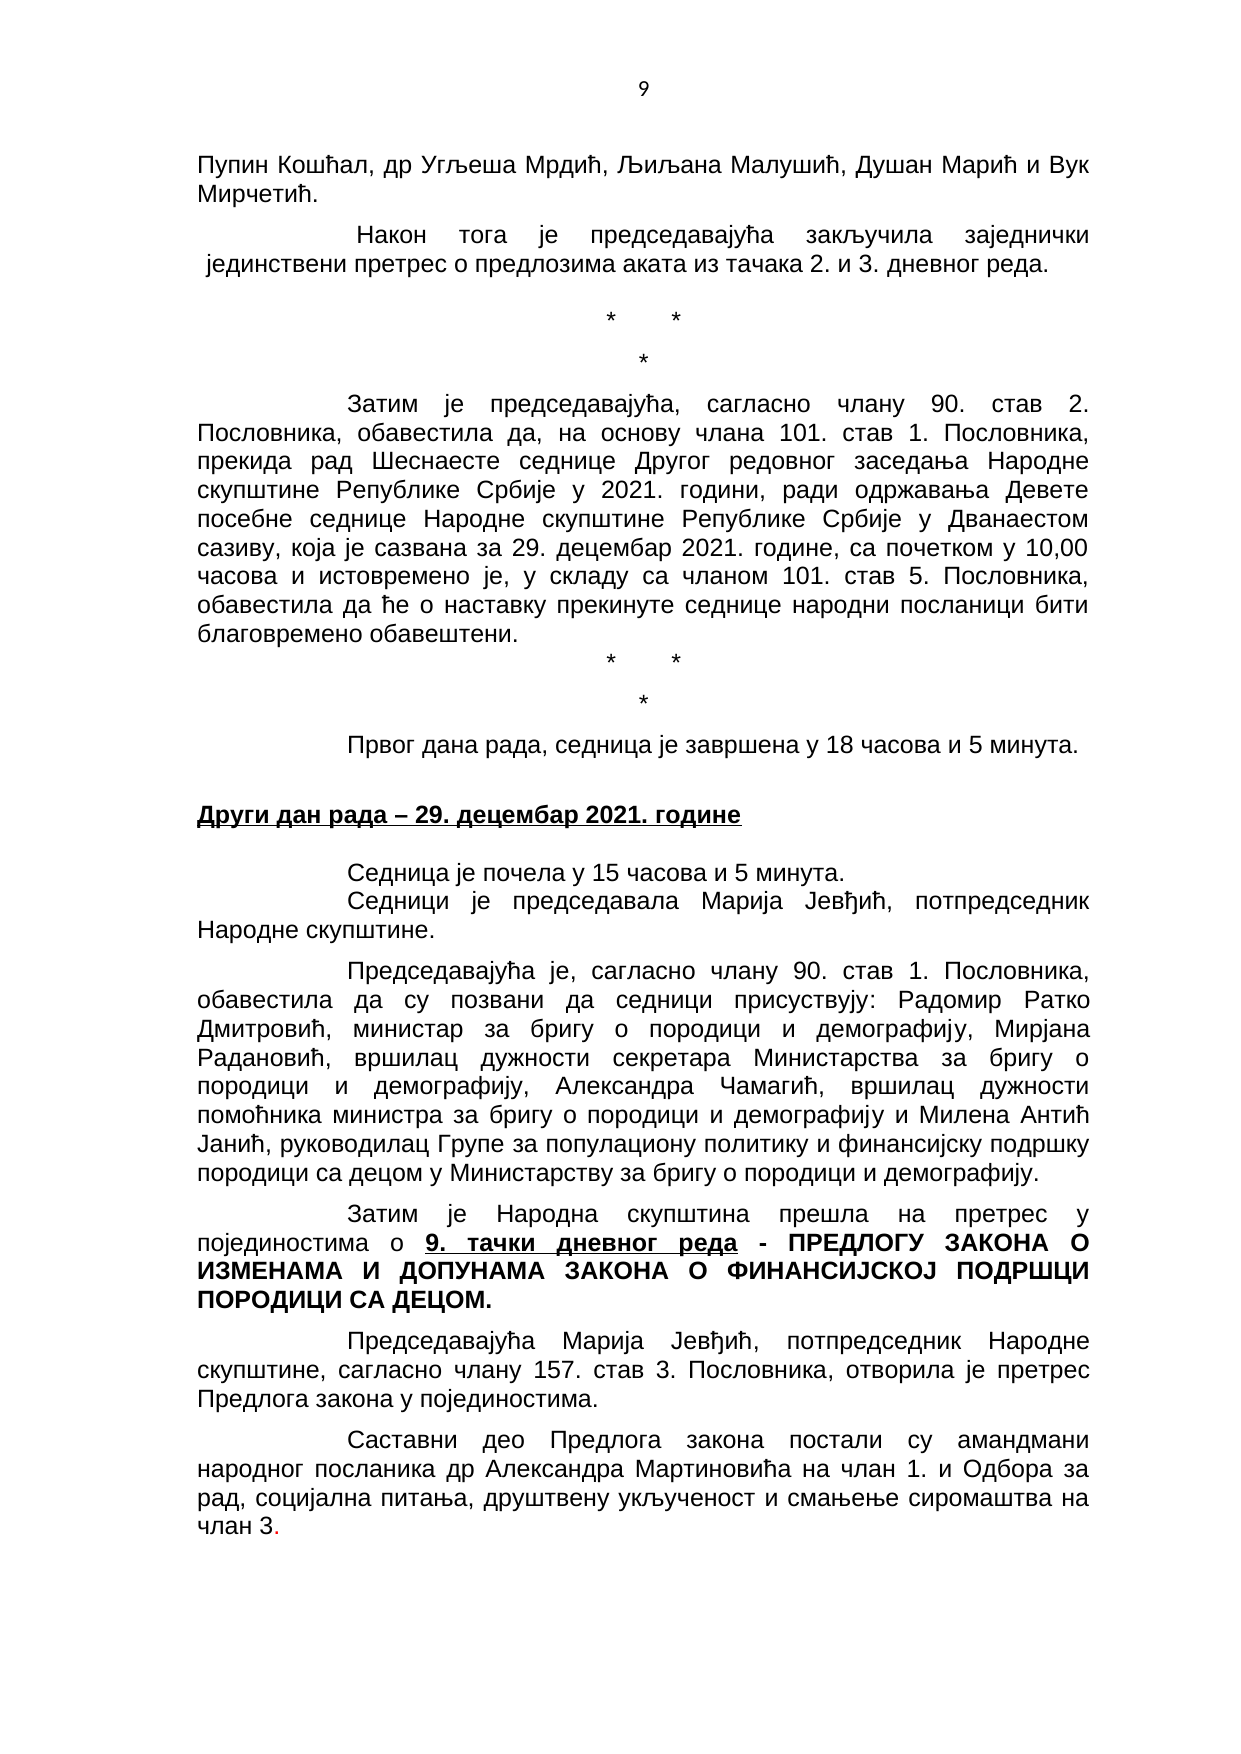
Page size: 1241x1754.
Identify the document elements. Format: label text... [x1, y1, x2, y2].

text Првог дана рада, седница је завршена у 18 часова и 5 минута. [197, 730, 1090, 759]
text * [197, 689, 1090, 717]
text Затим је председавајућа, сагласно члану 90. став 2. Пословника, обавестила да, на основу члана 101. став 1. Пословника, прекида рад Шеснаесте седнице Другог редовног заседања Народне скупштине Републике Србије у 2021. години, ради одржавања Девете посебне седнице Народне скупштине Републике Србије у Дванаестом сазиву, која је сазвана за 29. децембар 2021. године, са почетком у 10,00 часова и истовремено је, у складу са чланом 101. став 5. Пословника, обавестила да ће о наставку прекинуте седнице народни посланици бити благовремено обавештени. [197, 389, 1090, 647]
text Председавајућа Марија Јевђић, потпредседник Народне скупштине, сагласно члану 157. став 3. Пословника, oтворила је претрес Предлога закона у појединостима. [197, 1326, 1090, 1412]
text Затим је Народна скупштина прешла на претрес у појединостима о 9. тачки дневног реда - ПРЕДЛОГУ ЗАКОНА О ИЗМЕНАМА И ДОПУНАМА ЗАКОНА О ФИНАНСИЈСКОЈ ПОДРШЦИ ПОРОДИЦИ СА ДЕЦОМ. [197, 1199, 1090, 1314]
text Председавајућа је, сагласно члану 90. став 1. Пословника, обавестила да су позвани да седници присуствују: Радомир Ратко Дмитровић, министар за бригу о породици и демографију, Мирјана Радановић, вршилац дужности секретара Министарства за бригу о породици и демографију, Александра Чамагић, вршилац дужности помоћника министра за бригу о породици и демографију и Милена Антић Јанић, руководилац Групе за популациону политику и финансијску подршку породици са децом у Министарству за бригу о породици и демографију. [197, 956, 1090, 1186]
text * * [197, 647, 1090, 676]
text Други дан рада – 29. децембар 2021. године [197, 800, 1090, 829]
text Након тога је председавајућа закључила заједнички јединствени претрес о предлозима аката из тачака 2. и 3. дневног реда. [206, 220, 1090, 277]
text * * [197, 306, 1090, 335]
text Саставни део Предлога закона постали су амандмани народног посланика др Александра Мартиновића на члан 1. и Одбора за рад, социјална питања, друштвену укљученост и смањење сиромаштва на члан 3. [197, 1425, 1090, 1540]
text * [197, 347, 1090, 376]
text Седници је председавала Марија Јевђић, потпредседник Народне скупштине. [197, 886, 1090, 944]
text Седница је почела у 15 часова и 5 минута. [197, 857, 1090, 886]
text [197, 150, 1090, 207]
